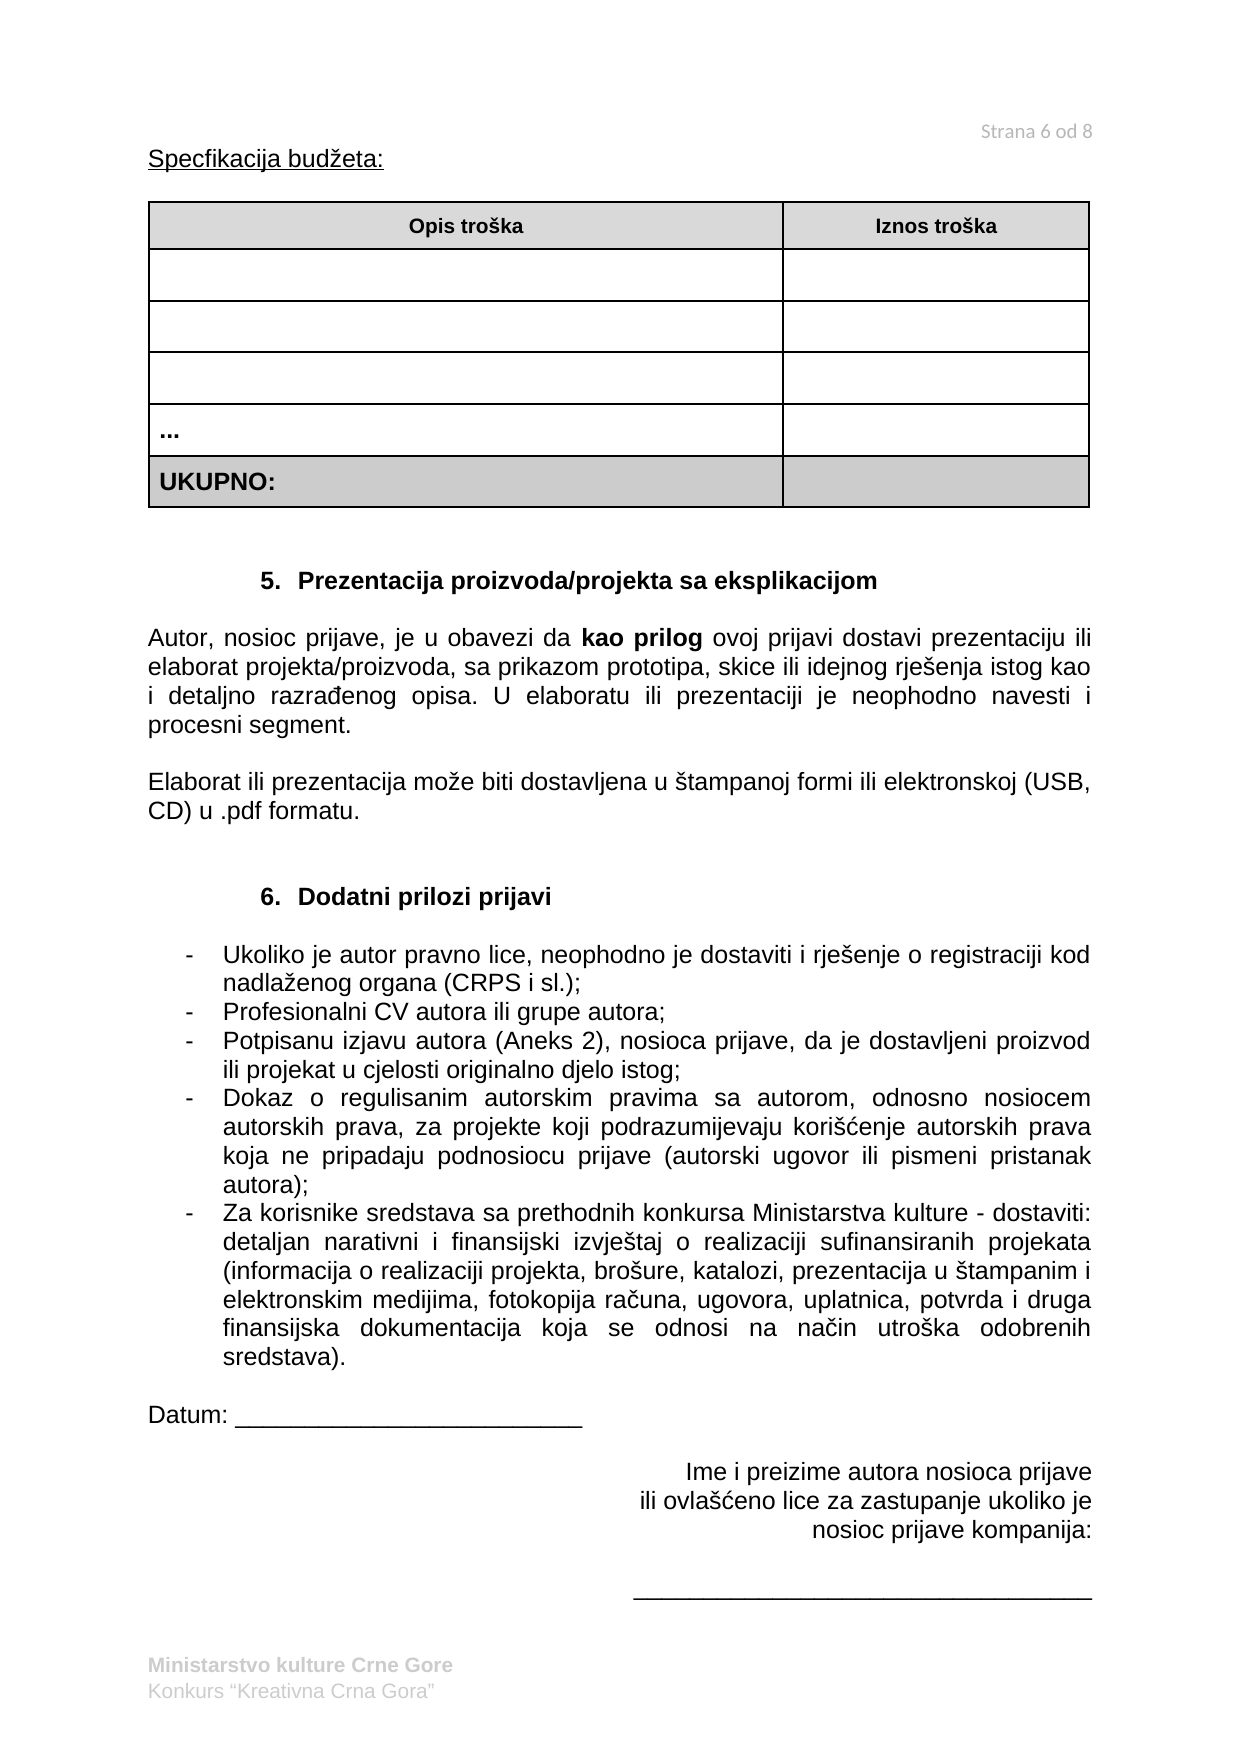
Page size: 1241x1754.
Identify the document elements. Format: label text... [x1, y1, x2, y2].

table_cell UKUPNO: [150, 457, 782, 506]
text Autor, nosioc prijave, je u obavezi da kao prilog ovoj prijavi dostavi prezentaciju ili elaborat projekta/proizvoda, sa prikazom prototipa, skice ili idejnog rješenja istog kao i detaljno razrađenog opisa. U elaboratu ili prezentaciji je neophodno navesti i procesni segment. [148, 623, 1092, 738]
text Elaborat ili prezentacija može biti dostavljena u štampanoj formi ili elektronskoj (USB, CD) u .pdf formatu. [148, 767, 1092, 824]
list Prezentacija proizvoda/projekta sa eksplikacijom [260, 566, 1092, 594]
list Potpisanu izjavu autora (Aneks 2), nosioca prijave, da je dostavljeni proizvod ili projekat u cjelosti originalno djelo istog; [185, 1026, 1092, 1083]
table_cell [784, 457, 1088, 506]
text Ime i preizime autora nosioca prijave [148, 1457, 1092, 1486]
table_header Iznos troška [784, 203, 1088, 248]
text ili ovlašćeno lice za zastupanje ukoliko je [148, 1486, 1092, 1514]
table_cell [784, 250, 1088, 299]
text _________________________________ [148, 1572, 1092, 1601]
text nosioc prijave kompanija: [148, 1514, 1092, 1543]
text Datum: _________________________ [148, 1399, 1092, 1428]
list Ukoliko je autor pravno lice, neophodno je dostaviti i rješenje o registraciji kod nadlaženog organa (CRPS i sl.); [185, 939, 1092, 997]
list Profesionalni CV autora ili grupe autora; [185, 997, 1092, 1026]
list Za korisnike sredstava sa prethodnih konkursa Ministarstva kulture - dostaviti: detaljan narativni i finansijski izvještaj o realizaciji sufinansiranih projekata (informacija o realizaciji projekta, brošure, katalozi, prezentacija u štampanim i elektronskim medijima, fotokopija računa, ugovora, uplatnica, potvrda i druga finansijska dokumentacija koja se odnosi na način utroška odobrenih sredstava). [185, 1198, 1092, 1371]
table_cell [150, 250, 782, 299]
text Specfikacija budžeta: [148, 143, 1092, 172]
table_cell [784, 302, 1088, 351]
list Dodatni prilozi prijavi [260, 882, 1092, 911]
table_cell [150, 353, 782, 403]
table_cell [784, 405, 1088, 454]
table_cell [784, 353, 1088, 403]
list Dokaz o regulisanim autorskim pravima sa autorom, odnosno nosiocem autorskih prava, za projekte koji podrazumijevaju korišćenje autorskih prava koja ne pripadaju podnosiocu prijave (autorski ugovor ili pismeni pristanak autora); [185, 1083, 1092, 1198]
table_cell [150, 302, 782, 351]
table_cell ... [150, 405, 782, 454]
table_header Opis troška [150, 203, 782, 248]
